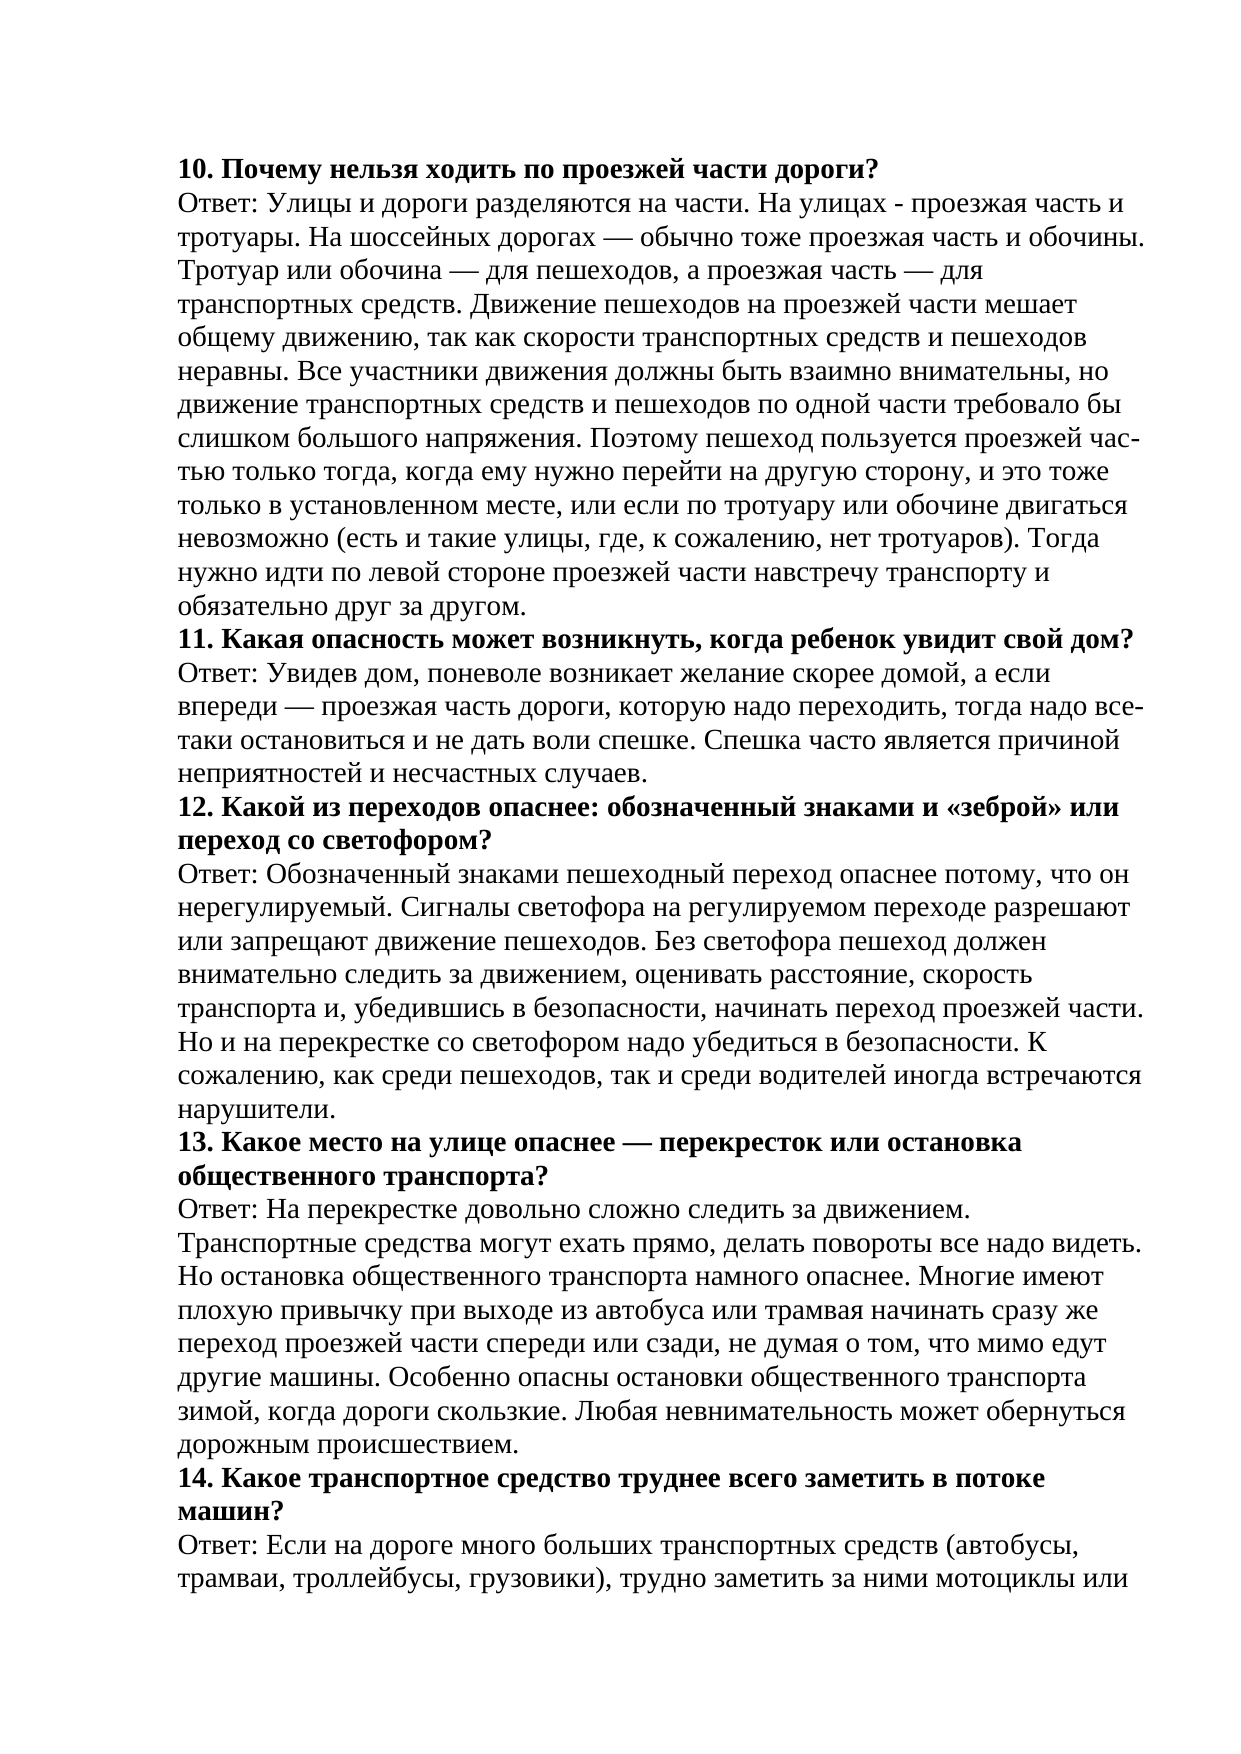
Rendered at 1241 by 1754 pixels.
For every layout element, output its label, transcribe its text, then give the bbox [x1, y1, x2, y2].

text Ответ: Увидев дом, поневоле возникает желание скорее домой, а если впереди — проезжая часть дороги, которую надо переходить, тогда надо все-таки остановиться и не дать воли спешке. Спешка часто является причиной неприятностей и несчастных случаев. [177, 655, 1152, 789]
text 12. Какой из переходов опаснее: обозначенный знаками и «зеброй» или переход со светофором? [177, 789, 1152, 856]
text 11. Какая опасность может возникнуть, когда ребенок увидит свой дом? [177, 621, 1152, 655]
text 10. Почему нельзя ходить по проезжей части дороги? [177, 152, 1152, 185]
text Ответ: На перекрестке довольно сложно следить за движением. Транспортные средства могут ехать прямо, делать повороты все надо видеть. Но остановка общественного транспорта намного опаснее. Многие имеют плохую привычку при выходе из автобуса или трамвая начинать сразу же переход проезжей части спереди или сзади, не думая о том, что мимо едут другие машины. Особенно опасны остановки общественного транспорта зимой, когда дороги скользкие. Любая невнимательность может обернуться дорожным происшествием. [177, 1191, 1152, 1460]
text 13. Какое место на улице опаснее — перекресток или остановка общественного транспорта? [177, 1124, 1152, 1191]
text Ответ: Обозначенный знаками пешеходный переход опаснее потому, что он нерегулируемый. Сигналы светофора на регулируемом переходе разрешают или запрещают движение пешеходов. Без светофора пешеход должен внимательно следить за движением, оценивать расстояние, скорость транспорта и, убедившись в безопасности, начинать переход проезжей части. Но и на перекрестке со светофором надо убедиться в безопасности. К сожалению, как среди пешеходов, так и среди водителей иногда встречаются нарушители. [177, 856, 1152, 1124]
text Ответ: Улицы и дороги разделяются на части. На улицах - проезжая часть и тротуары. На шоссейных дорогах — обычно тоже проезжая часть и обочины. Тротуар или обочина — для пешеходов, а проезжая часть — для транспортных средств. Движение пешеходов на проезжей части мешает общему движению, так как скорости транспортных средств и пешеходов неравны. Все участники движения должны быть взаимно внимательны, но движение транспортных средств и пешеходов по одной части требовало бы слишком большого напряжения. Поэтому пешеход пользуется проезжей частью только тогда, когда ему нужно перейти на другую сторону, и это тоже только в установленном месте, или если по тротуару или обочине двигаться невозможно (есть и такие улицы, где, к сожалению, нет тротуаров). Тогда нужно идти по левой стороне проезжей части навстречу транспорту и обязательно друг за другом. [177, 185, 1152, 621]
text 14. Какое транспортное средство труднее всего заметить в потоке машин? [177, 1460, 1152, 1527]
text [177, 1527, 1152, 1594]
